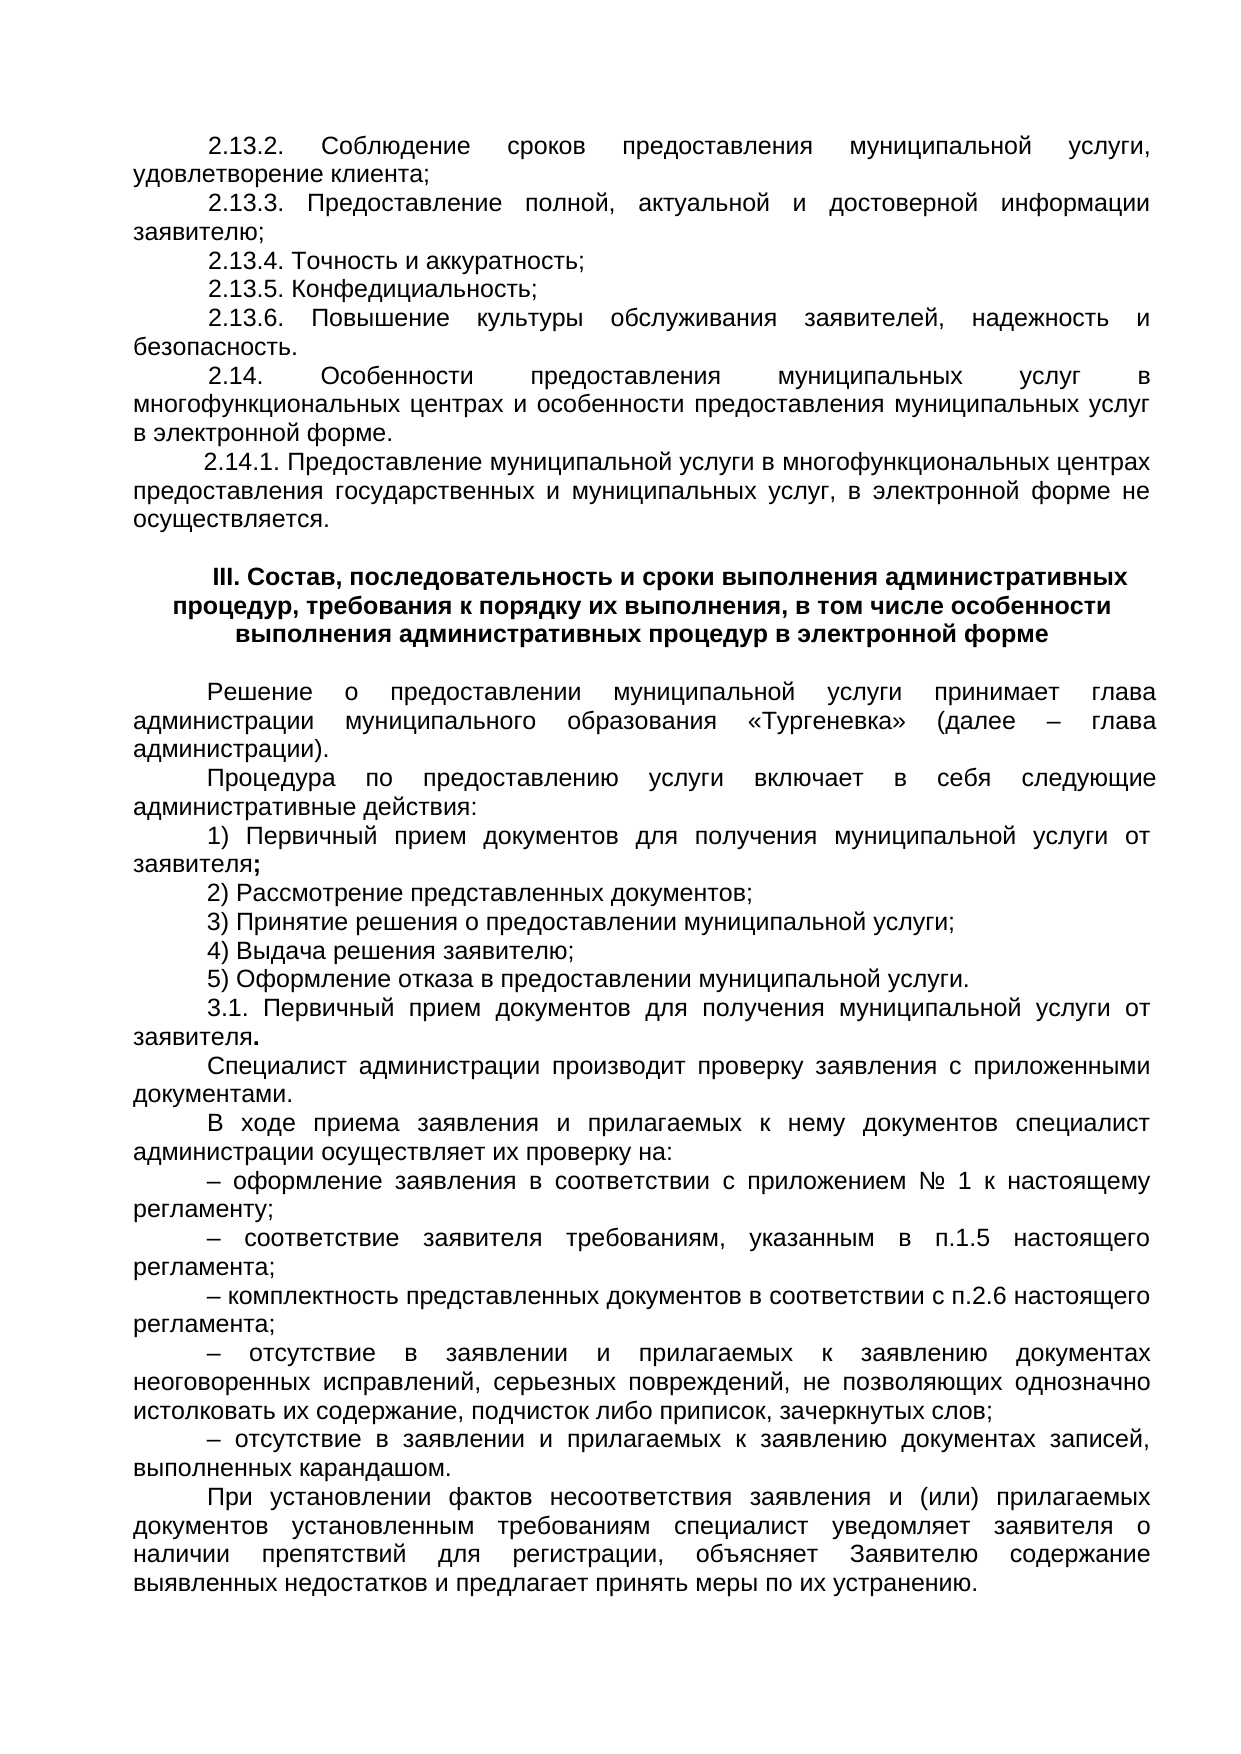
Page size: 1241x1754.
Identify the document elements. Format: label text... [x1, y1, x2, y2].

text – отсутствие в заявлении и прилагаемых к заявлению документах неоговоренных исправлений, серьезных повреждений, не позволяющих однозначно истолковать их содержание, подчисток либо приписок, зачеркнутых слов; [133, 1338, 1152, 1424]
text 2.13.3. Предоставление полной, актуальной и достоверной информации заявителю; [133, 188, 1152, 246]
text 2.14.1. Предоставление муниципальной услуги в многофункциональных центрах предоставления государственных и муниципальных услуг, в электронной форме не осуществляется. [133, 447, 1152, 533]
text 2.13.6. Повышение культуры обслуживания заявителей, надежность и безопасность. [133, 303, 1152, 361]
text 2) Рассмотрение представленных документов; [133, 878, 1157, 907]
text III. Состав, последовательность и сроки выполнения административных процедур, требования к порядку их выполнения, в том числе особенности выполнения административных процедур в электронной форме [133, 562, 1152, 648]
text При установлении фактов несоответствия заявления и (или) прилагаемых документов установленным требованиям специалист уведомляет заявителя о наличии препятствий для регистрации, объясняет Заявителю содержание выявленных недостатков и предлагает принять меры по их устранению. [133, 1482, 1152, 1597]
text 3) Принятие решения о предоставлении муниципальной услуги; [133, 907, 1157, 936]
text – соответствие заявителя требованиям, указанным в п.1.5 настоящего регламента; [133, 1223, 1152, 1281]
text 1) Первичный прием документов для получения муниципальной услуги от заявителя; [133, 821, 1152, 878]
text 3.1. Первичный прием документов для получения муниципальной услуги от заявителя. [133, 993, 1152, 1051]
text – отсутствие в заявлении и прилагаемых к заявлению документах записей, выполненных карандашом. [133, 1424, 1152, 1482]
text Решение о предоставлении муниципальной услуги принимает глава администрации муниципального образования «Тургеневка» (далее – глава администрации). [133, 677, 1157, 763]
text 2.14. Особенности предоставления муниципальных услуг в многофункциональных центрах и особенности предоставления муниципальных услуг в электронной форме. [133, 361, 1152, 447]
text 4) Выдача решения заявителю; [133, 936, 1152, 964]
text Специалист администрации производит проверку заявления с приложенными документами. [133, 1051, 1152, 1108]
text – оформление заявления в соответствии с приложением № 1 к настоящему регламенту; [133, 1166, 1152, 1223]
text 2.13.4. Точность и аккуратность; [133, 246, 1152, 274]
text – комплектность представленных документов в соответствии с п.2.6 настоящего регламента; [133, 1281, 1152, 1338]
text 5) Оформление отказа в предоставлении муниципальной услуги. [133, 964, 1152, 993]
text Процедура по предоставлению услуги включает в себя следующие административные действия: [133, 763, 1157, 821]
text 2.13.2. Соблюдение сроков предоставления муниципальной услуги, удовлетворение клиента; [133, 131, 1152, 188]
text В ходе приема заявления и прилагаемых к нему документов специалист администрации осуществляет их проверку на: [133, 1108, 1152, 1166]
text 2.13.5. Конфедициальность; [133, 274, 1152, 303]
